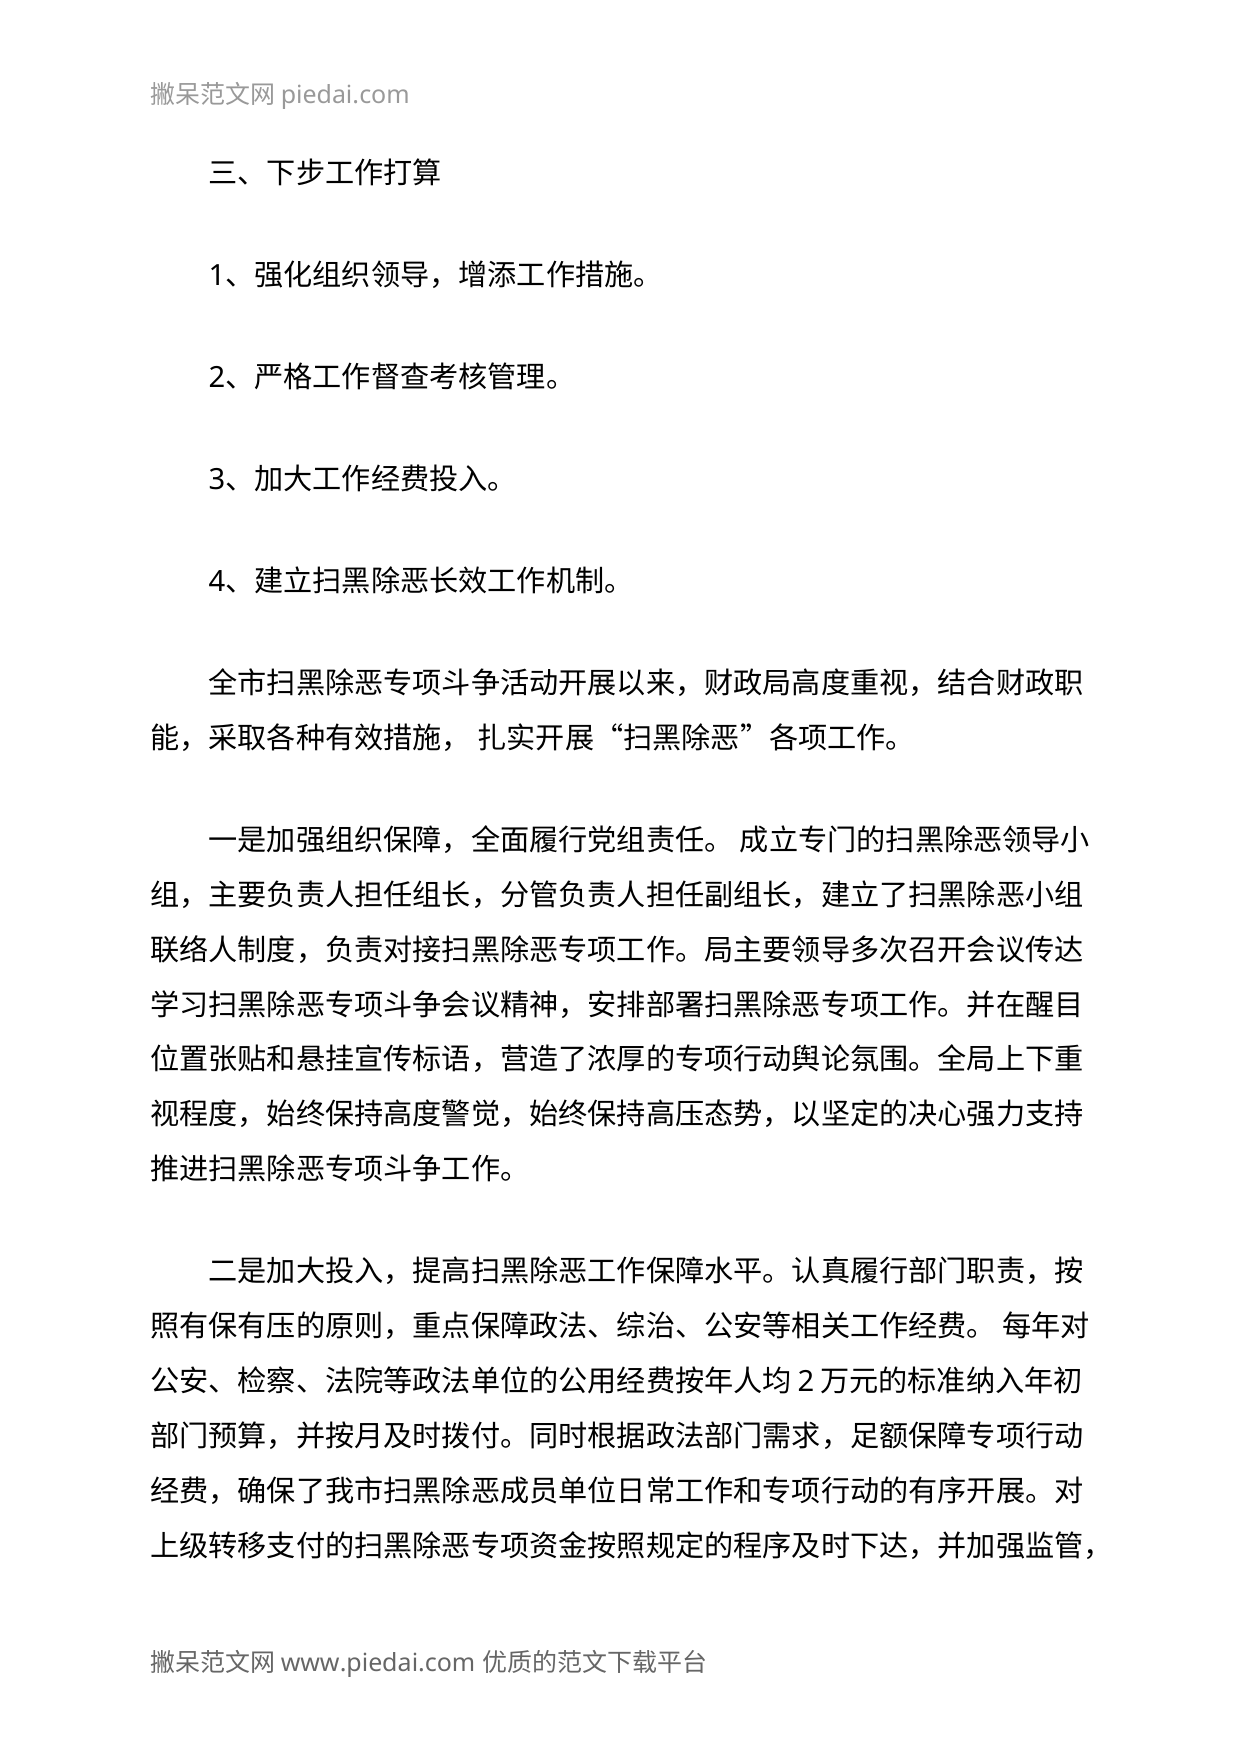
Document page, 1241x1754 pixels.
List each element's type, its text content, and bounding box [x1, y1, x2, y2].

text 全市扫黑除恶专项斗争活动开展以来，财政局高度重视，结合财政职能，采取各种有效措施， 扎实开展“扫黑除恶”各项工作。 [150, 660, 1090, 757]
text 3、加大工作经费投入。 [150, 456, 1090, 498]
text 三、下步工作打算 [150, 150, 1090, 192]
text 2、严格工作督查考核管理。 [150, 354, 1090, 396]
text 1、强化组织领导，增添工作措施。 [150, 252, 1090, 294]
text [150, 1247, 1090, 1564]
text 4、建立扫黑除恶长效工作机制。 [150, 558, 1090, 600]
text 一是加强组织保障，全面履行党组责任。 成立专门的扫黑除恶领导小组，主要负责人担任组长，分管负责人担任副组长，建立了扫黑除恶小组联络人制度，负责对接扫黑除恶专项工作。局主要领导多次召开会议传达学习扫黑除恶专项斗争会议精神，安排部署扫黑除恶专项工作。并在醒目位置张贴和悬挂宣传标语，营造了浓厚的专项行动舆论氛围。全局上下重视程度，始终保持高度警觉，始终保持高压态势，以坚定的决心强力支持推进扫黑除恶专项斗争工作。 [150, 816, 1090, 1188]
